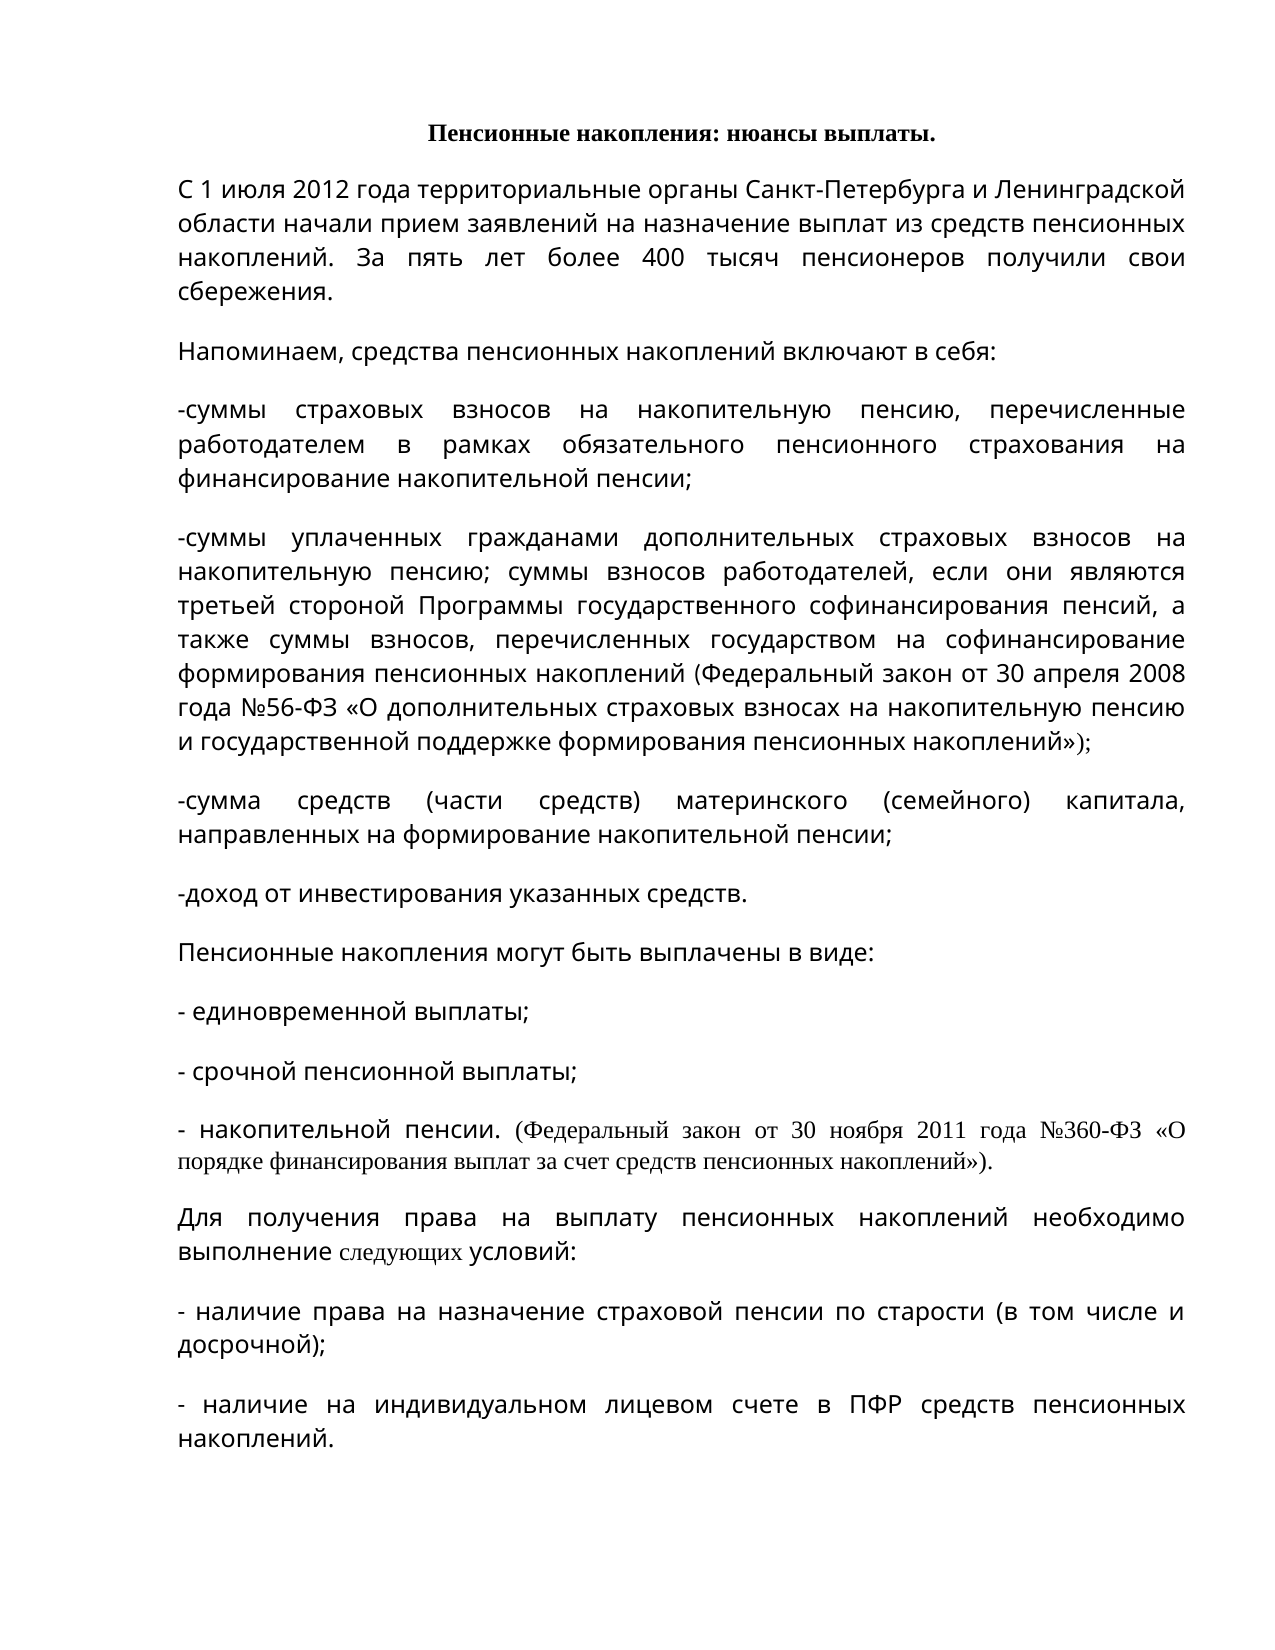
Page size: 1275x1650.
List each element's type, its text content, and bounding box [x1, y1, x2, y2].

text - единовременной выплаты; [177, 994, 1186, 1028]
text - наличие права на назначение страховой пенсии по старости (в том числе и досрочной); [177, 1293, 1186, 1361]
text - срочной пенсионной выплаты; [177, 1053, 1186, 1087]
text Напоминаем, средства пенсионных накоплений включают в себя: [177, 333, 1186, 367]
text - накопительной пенсии. (Федеральный закон от 30 ноября 2011 года №360-ФЗ «О порядке финансирования выплат за счет средств пенсионных накоплений»). [177, 1112, 1186, 1175]
text -суммы уплаченных гражданами дополнительных страховых взносов на накопительную пенсию; суммы взносов работодателей, если они являются третьей стороной Программы государственного софинансирования пенсий, а также суммы взносов, перечисленных государством на софинансирование формирования пенсионных накоплений (Федеральный закон от 30 апреля 2008 года №56-ФЗ «О дополнительных страховых взносах на накопительную пенсию и государственной поддержке формирования пенсионных накоплений»); [177, 519, 1186, 758]
text Пенсионные накопления могут быть выплачены в виде: [177, 935, 1186, 969]
text -доход от инвестирования указанных средств. [177, 876, 1186, 910]
text С 1 июля 2012 года территориальные органы Санкт-Петербурга и Ленинградской области начали прием заявлений на назначение выплат из средств пенсионных накоплений. За пять лет более 400 тысяч пенсионеров получили свои сбережения. [177, 172, 1186, 308]
text - наличие на индивидуальном лицевом счете в ПФР средств пенсионных накоплений. [177, 1386, 1186, 1454]
text Для получения права на выплату пенсионных накоплений необходимо выполнение следующих условий: [177, 1200, 1186, 1268]
text Пенсионные накопления: нюансы выплаты. [177, 118, 1186, 147]
text -суммы страховых взносов на накопительную пенсию, перечисленные работодателем в рамках обязательного пенсионного страхования на финансирование накопительной пенсии; [177, 392, 1186, 494]
text -сумма средств (части средств) материнского (семейного) капитала, направленных на формирование накопительной пенсии; [177, 783, 1186, 851]
